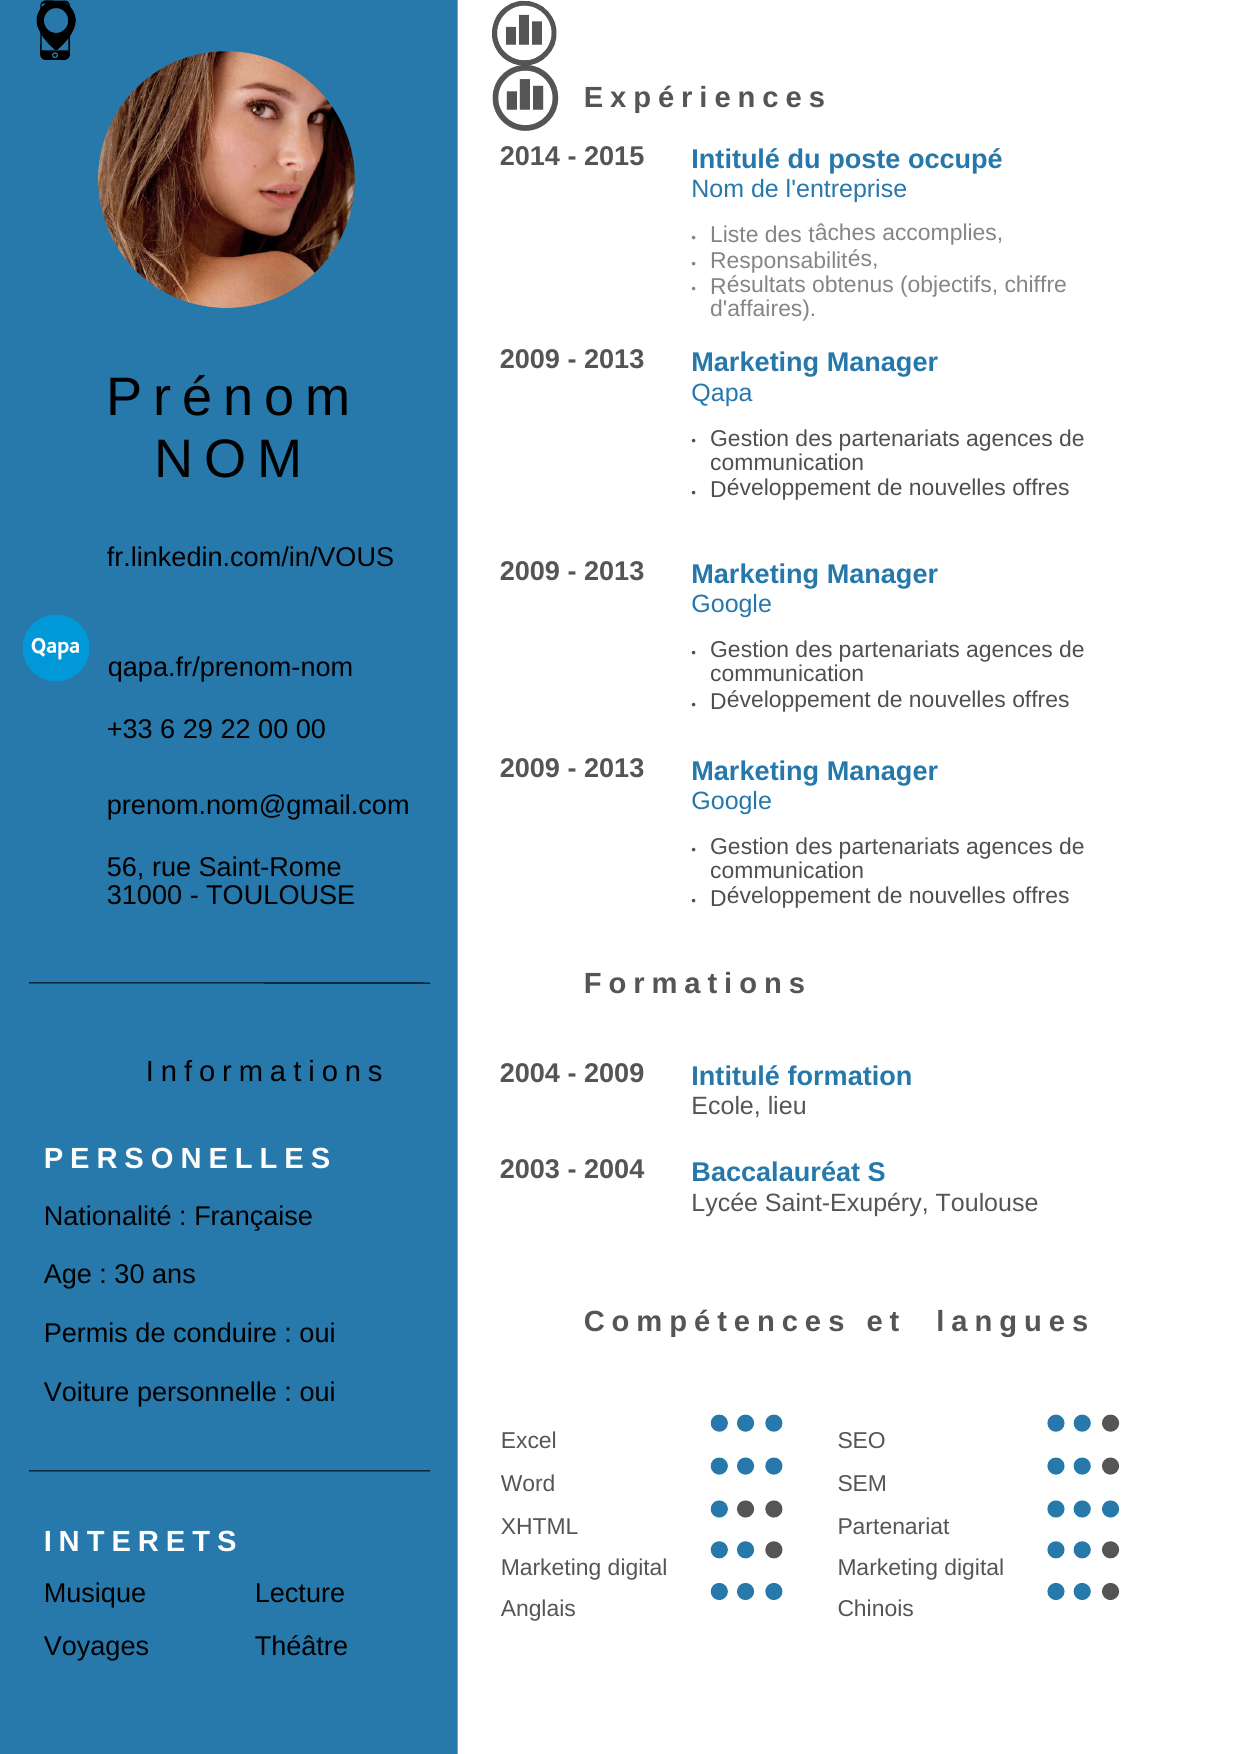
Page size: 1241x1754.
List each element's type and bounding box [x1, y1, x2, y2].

picture [70, 642, 78, 652]
picture [32, 639, 45, 655]
picture [492, 0, 560, 132]
picture [47, 642, 55, 652]
picture [98, 51, 355, 308]
picture [59, 643, 68, 659]
picture [36, 0, 76, 61]
